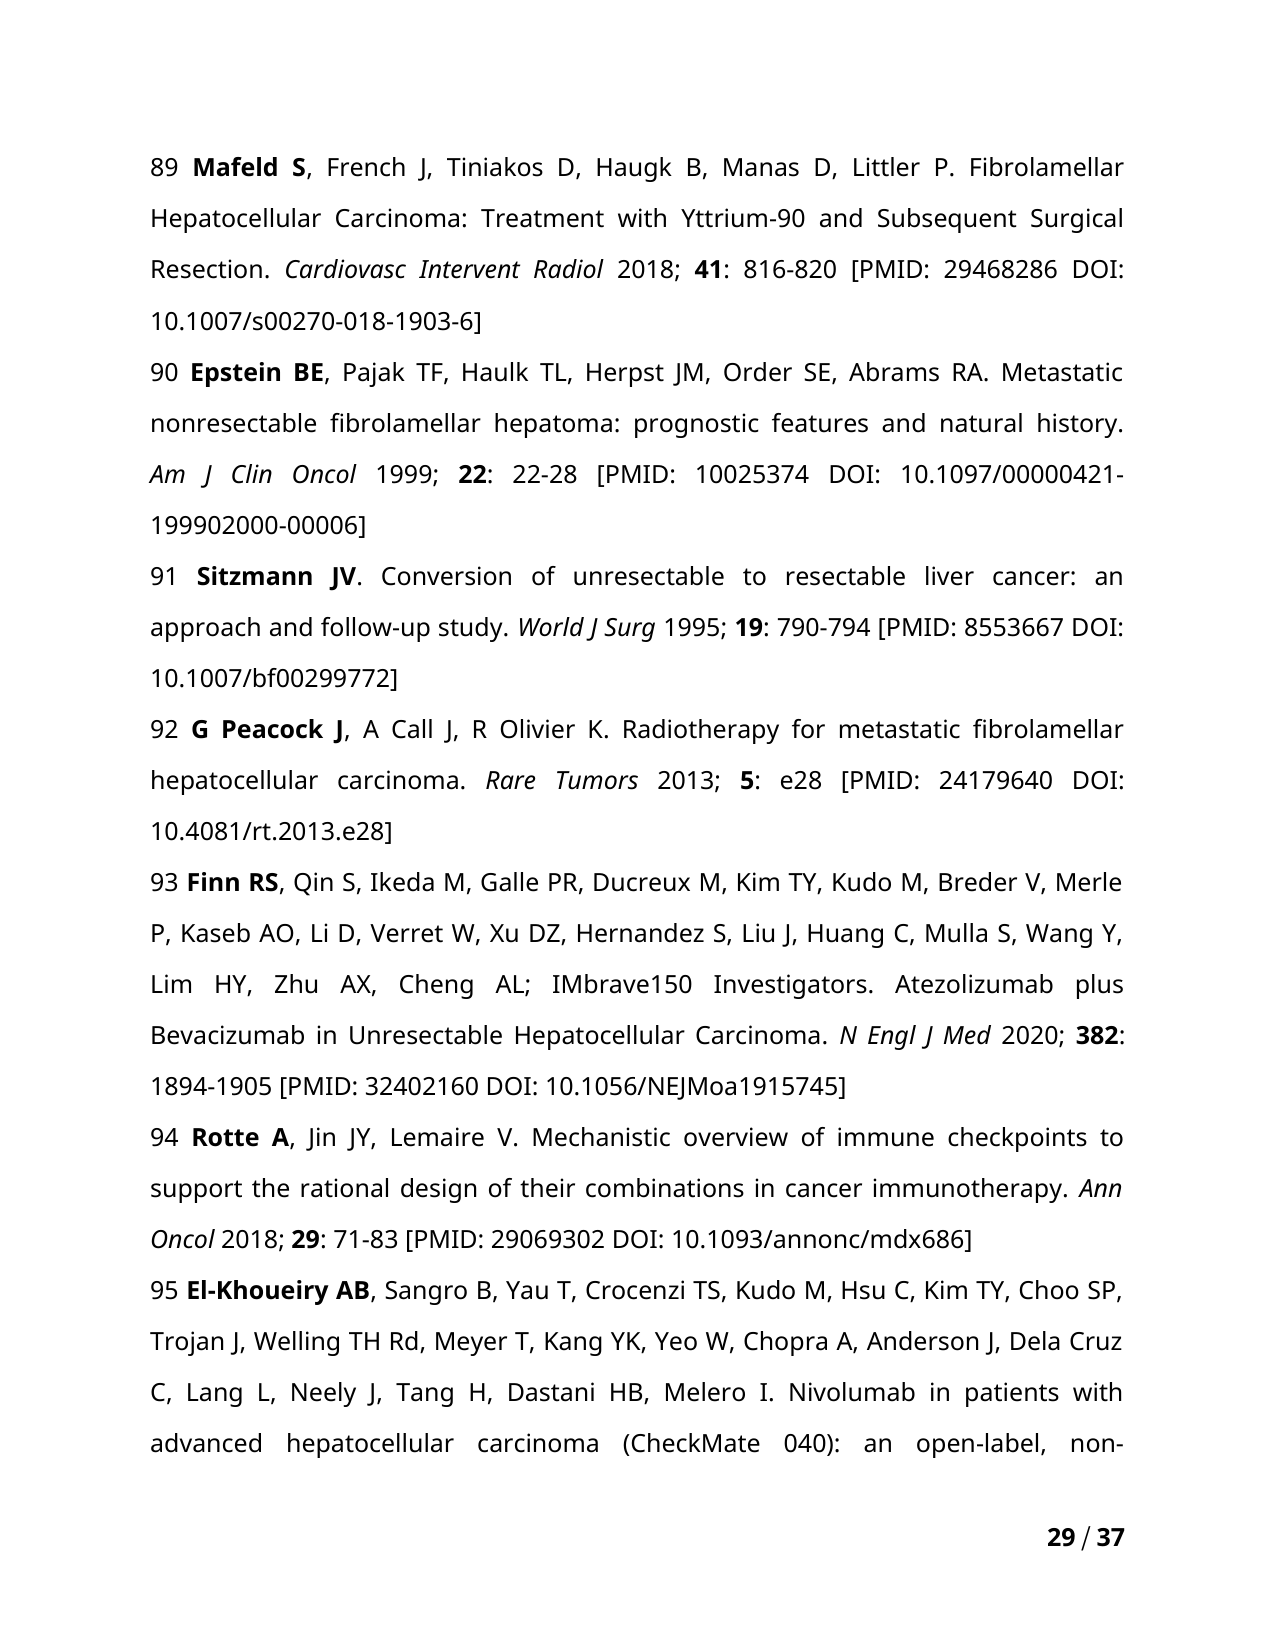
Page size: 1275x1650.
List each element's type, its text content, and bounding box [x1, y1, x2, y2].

text 92 G Peacock J, A Call J, R Olivier K. Radiotherapy for metastatic fibrolamellar hepatocellular carcinoma. Rare Tumors 2013; 5: e28 [PMID: 24179640 DOI: 10.4081/rt.2013.e28] [150, 711, 1125, 848]
text 93 Finn RS, Qin S, Ikeda M, Galle PR, Ducreux M, Kim TY, Kudo M, Breder V, Merle P, Kaseb AO, Li D, Verret W, Xu DZ, Hernandez S, Liu J, Huang C, Mulla S, Wang Y, Lim HY, Zhu AX, Cheng AL; IMbrave150 Investigators. Atezolizumab plus Bevacizumab in Unresectable Hepatocellular Carcinoma. N Engl J Med 2020; 382: 1894-1905 [PMID: 32402160 DOI: 10.1056/NEJMoa1915745] [150, 864, 1125, 1103]
text 90 Epstein BE, Pajak TF, Haulk TL, Herpst JM, Order SE, Abrams RA. Metastatic nonresectable fibrolamellar hepatoma: prognostic features and natural history. Am J Clin Oncol 1999; 22: 22-28 [PMID: 10025374 DOI: 10.1097/00000421-199902000-00006] [150, 354, 1125, 541]
text 89 Mafeld S, French J, Tiniakos D, Haugk B, Manas D, Littler P. Fibrolamellar Hepatocellular Carcinoma: Treatment with Yttrium-90 and Subsequent Surgical Resection. Cardiovasc Intervent Radiol 2018; 41: 816-820 [PMID: 29468286 DOI: 10.1007/s00270-018-1903-6] [150, 150, 1125, 337]
text 91 Sitzmann JV. Conversion of unresectable to resectable liver cancer: an approach and follow-up study. World J Surg 1995; 19: 790-794 [PMID: 8553667 DOI: 10.1007/bf00299772] [150, 558, 1125, 694]
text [150, 1273, 1125, 1460]
text 94 Rotte A, Jin JY, Lemaire V. Mechanistic overview of immune checkpoints to support the rational design of their combinations in cancer immunotherapy. Ann Oncol 2018; 29: 71-83 [PMID: 29069302 DOI: 10.1093/annonc/mdx686] [150, 1120, 1125, 1256]
